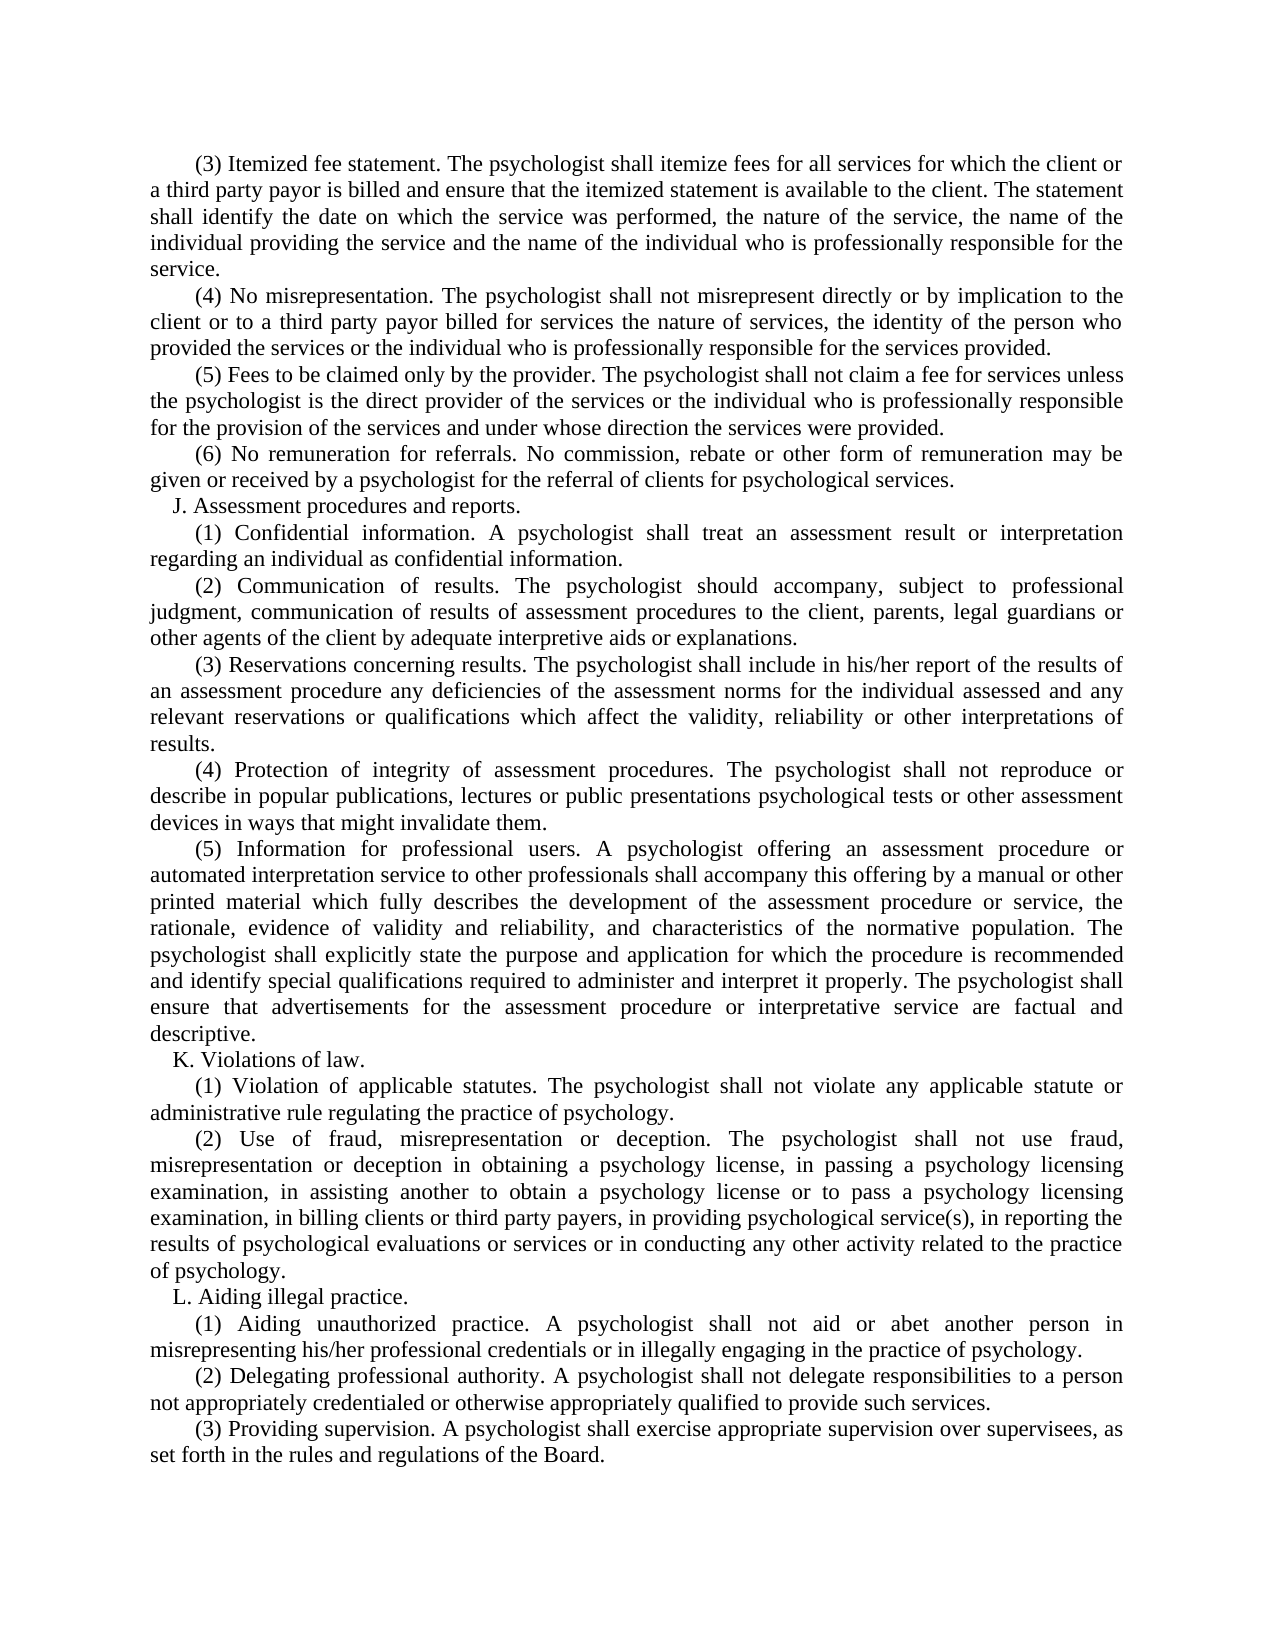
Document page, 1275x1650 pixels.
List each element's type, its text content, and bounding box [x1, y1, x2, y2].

text (1) Confidential information. A psychologist shall treat an assessment result or interpretation regarding an individual as confidential information. [150, 519, 1125, 572]
text J. Assessment procedures and reports. [150, 493, 1125, 519]
text (2) Use of fraud, misrepresentation or deception. The psychologist shall not use fraud, misrepresentation or deception in obtaining a psychology license, in passing a psychology licensing examination, in assisting another to obtain a psychology license or to pass a psychology licensing examination, in billing clients or third party payers, in providing psychological service(s), in reporting the results of psychological evaluations or services or in conducting any other activity related to the practice of psychology. [150, 1125, 1125, 1283]
text (3) Reservations concerning results. The psychologist shall include in his/her report of the results of an assessment procedure any deficiencies of the assessment norms for the individual assessed and any relevant reservations or qualifications which affect the validity, reliability or other interpretations of results. [150, 651, 1125, 756]
text (5) Information for professional users. A psychologist offering an assessment procedure or automated interpretation service to other professionals shall accompany this offering by a manual or other printed material which fully describes the development of the assessment procedure or service, the rationale, evidence of validity and reliability, and characteristics of the normative population. The psychologist shall explicitly state the purpose and application for which the procedure is recommended and identify special qualifications required to administer and interpret it properly. The psychologist shall ensure that advertisements for the assessment procedure or interpretative service are factual and descriptive. [150, 835, 1125, 1046]
text (2) Delegating professional authority. A psychologist shall not delegate responsibilities to a person not appropriately credentialed or otherwise appropriately qualified to provide such services. [150, 1362, 1125, 1415]
text L. Aiding illegal practice. [150, 1283, 1125, 1309]
text (3) Providing supervision. A psychologist shall exercise appropriate supervision over supervisees, as set forth in the rules and regulations of the Board. [150, 1415, 1125, 1468]
text (4) Protection of integrity of assessment procedures. The psychologist shall not reproduce or describe in popular publications, lectures or public presentations psychological tests or other assessment devices in ways that might invalidate them. [150, 756, 1125, 835]
text (5) Fees to be claimed only by the provider. The psychologist shall not claim a fee for services unless the psychologist is the direct provider of the services or the individual who is professionally responsible for the provision of the services and under whose direction the services were provided. [150, 361, 1125, 440]
text (1) Aiding unauthorized practice. A psychologist shall not aid or abet another person in misrepresenting his/her professional credentials or in illegally engaging in the practice of psychology. [150, 1309, 1125, 1362]
text (1) Violation of applicable statutes. The psychologist shall not violate any applicable statute or administrative rule regulating the practice of psychology. [150, 1072, 1125, 1125]
text (3) Itemized fee statement. The psychologist shall itemize fees for all services for which the client or a third party payor is billed and ensure that the itemized statement is available to the client. The statement shall identify the date on which the service was performed, the nature of the service, the name of the individual providing the service and the name of the individual who is professionally responsible for the service. [150, 150, 1125, 282]
text (4) No misrepresentation. The psychologist shall not misrepresent directly or by implication to the client or to a third party payor billed for services the nature of services, the identity of the person who provided the services or the individual who is professionally responsible for the services provided. [150, 282, 1125, 361]
text (6) No remuneration for referrals. No commission, rebate or other form of remuneration may be given or received by a psychologist for the referral of clients for psychological services. [150, 440, 1125, 493]
text (2) Communication of results. The psychologist should accompany, subject to professional judgment, communication of results of assessment procedures to the client, parents, legal guardians or other agents of the client by adequate interpretive aids or explanations. [150, 572, 1125, 651]
text K. Violations of law. [150, 1046, 1125, 1072]
